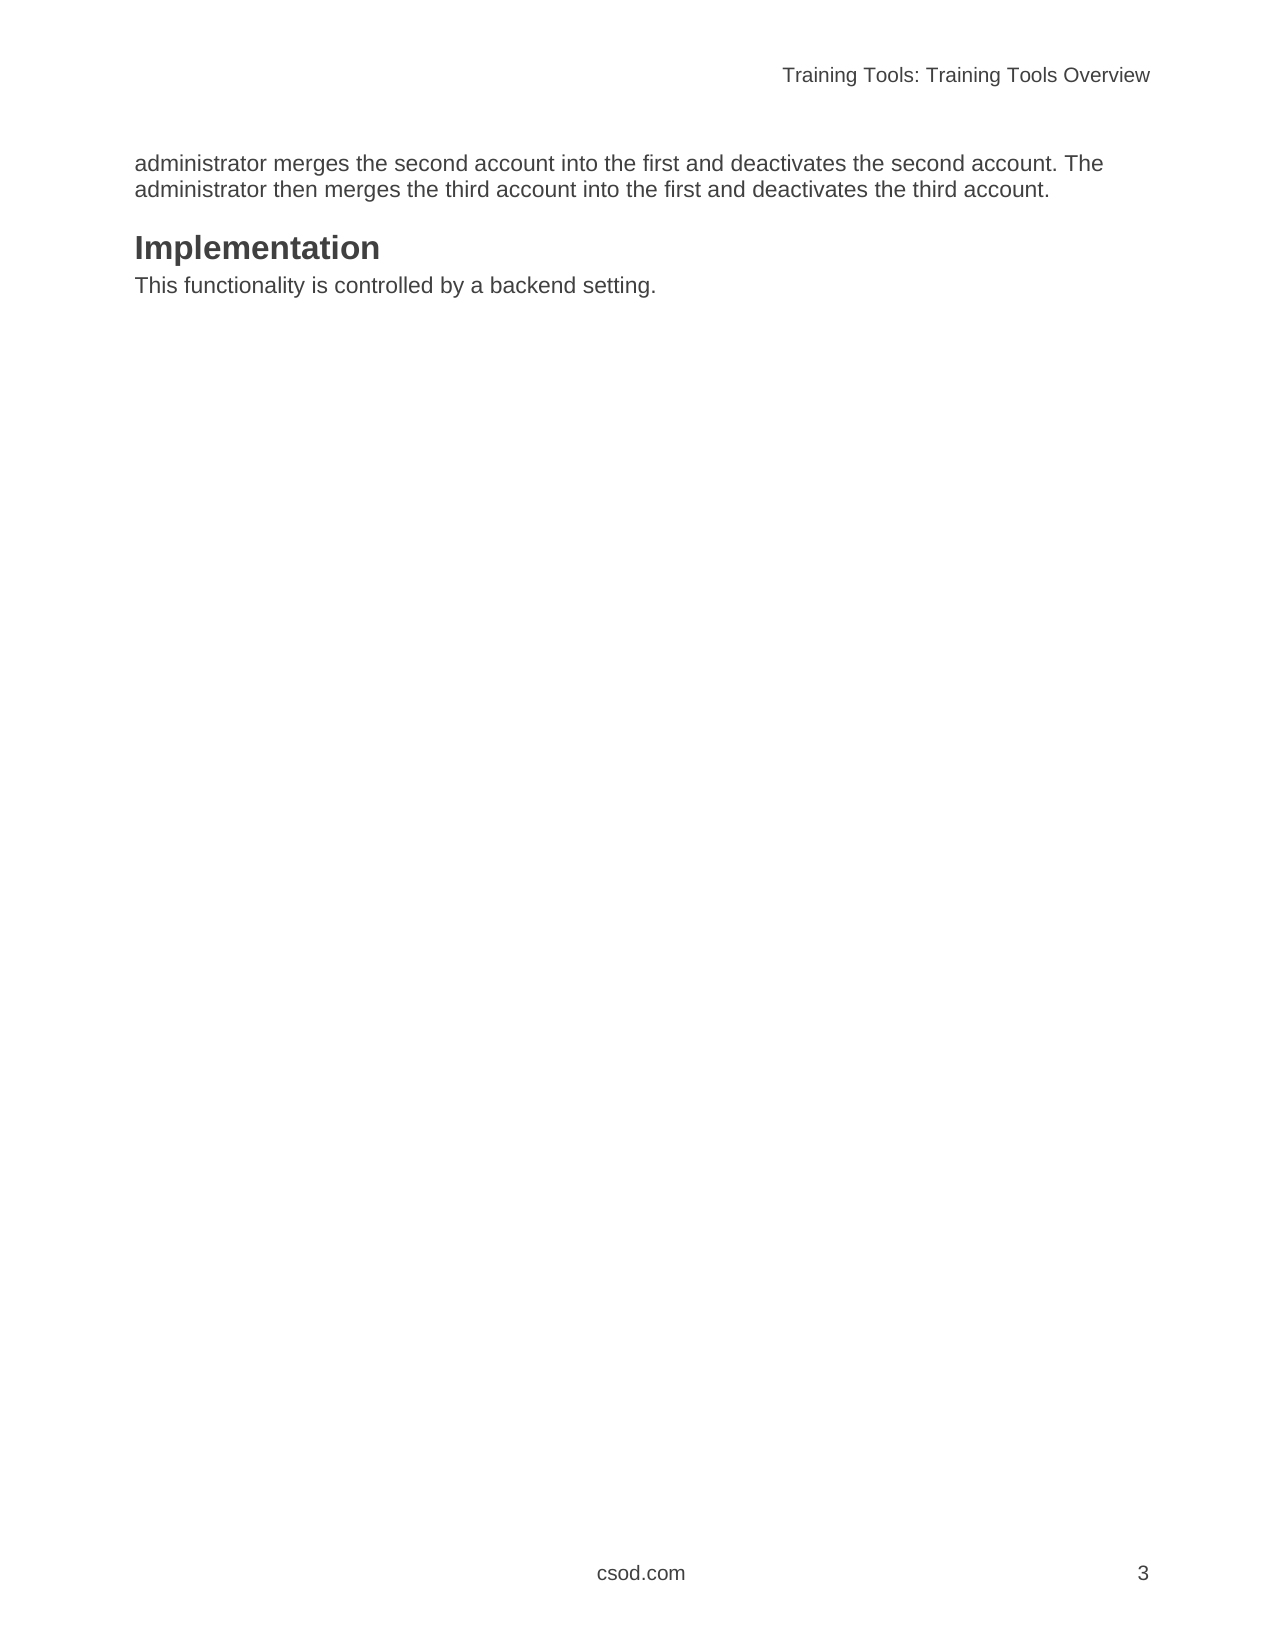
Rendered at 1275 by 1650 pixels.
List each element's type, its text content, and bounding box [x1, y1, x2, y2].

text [134, 150, 1150, 203]
text Implementation [134, 228, 1150, 266]
text This functionality is controlled by a backend setting. [134, 272, 1150, 299]
